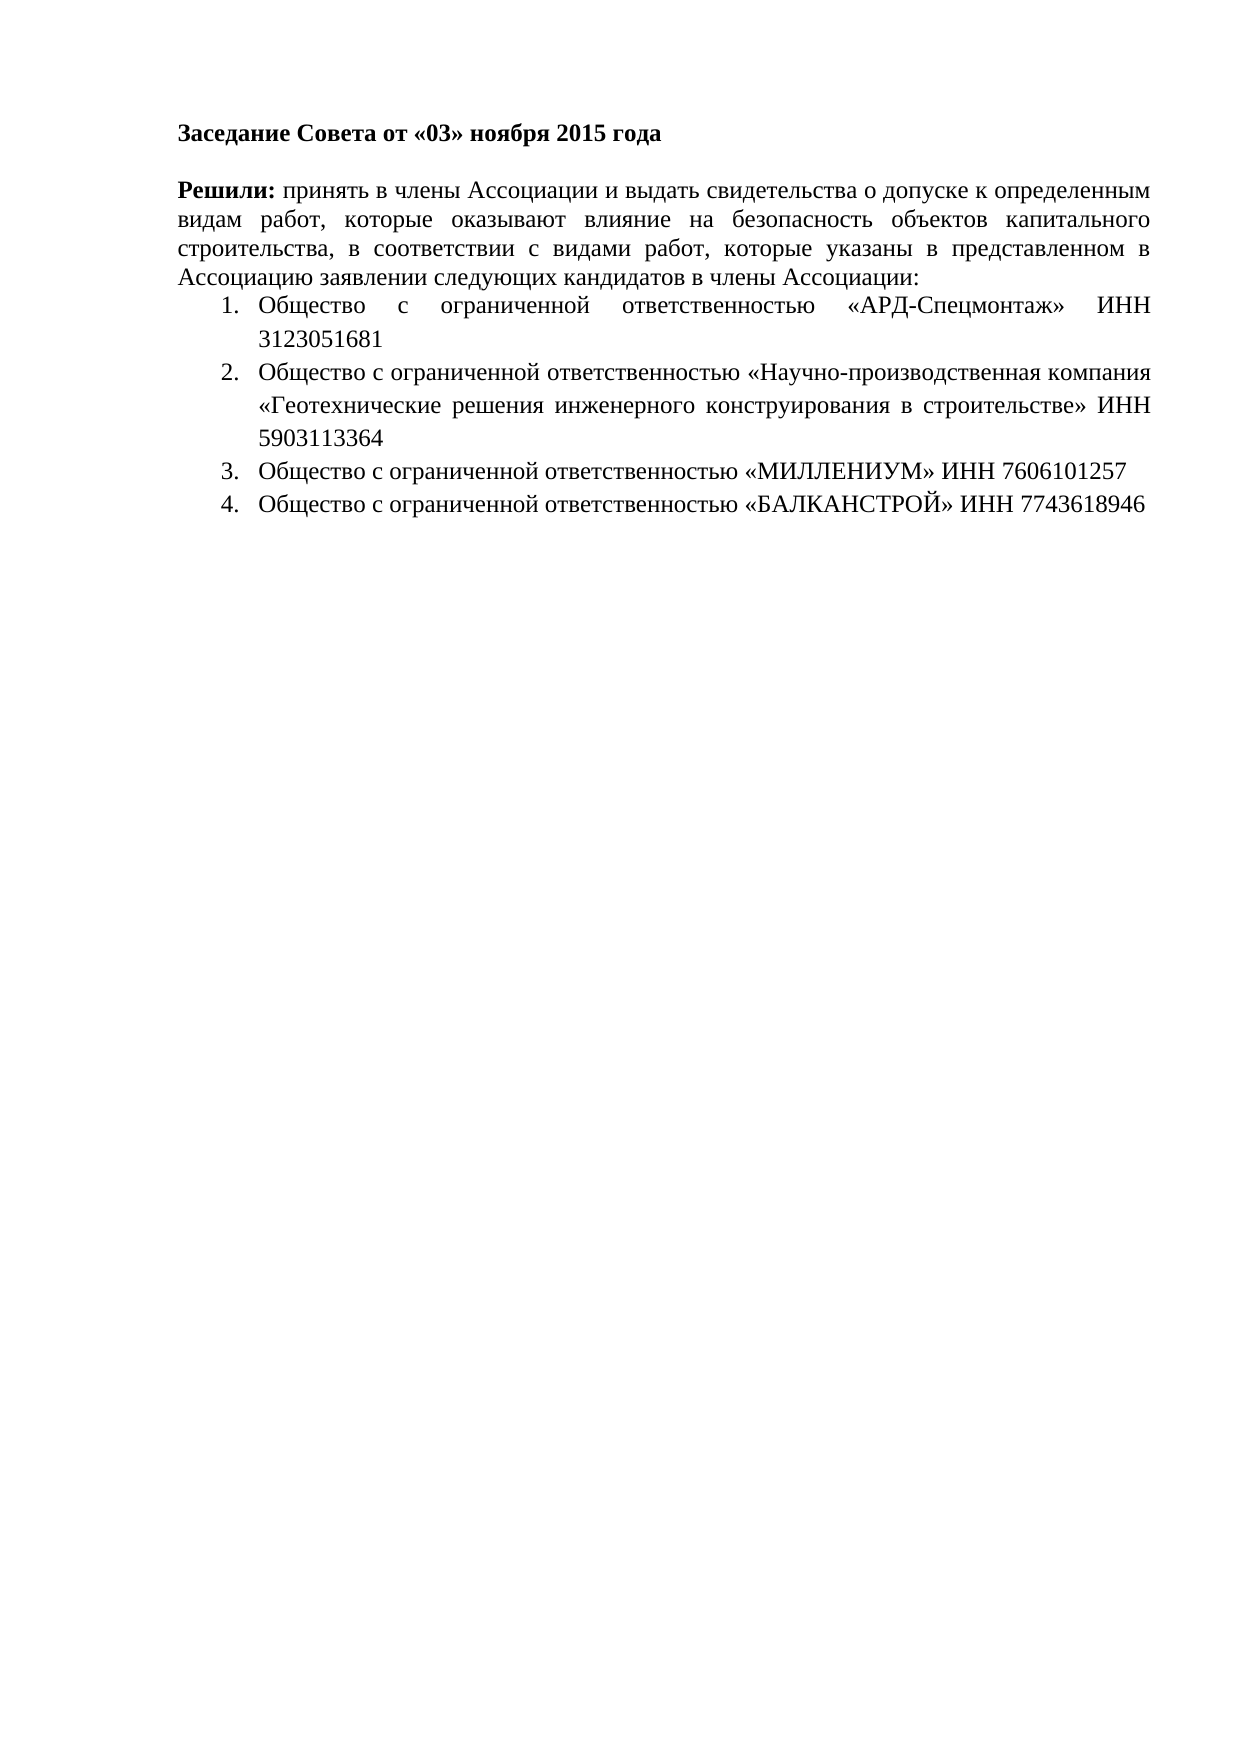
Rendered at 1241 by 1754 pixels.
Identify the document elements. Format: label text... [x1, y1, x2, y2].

text Решили: принять в члены Ассоциации и выдать свидетельства о допуске к определенным видам работ, которые оказывают влияние на безопасность объектов капитального строительства, в соответствии с видами работ, которые указаны в представленном в Ассоциацию заявлении следующих кандидатов в члены Ассоциации: [177, 176, 1152, 291]
list Общество с ограниченной ответственностью «МИЛЛЕНИУМ» ИНН 7606101257 [221, 456, 1152, 484]
text Заседание Совета от «03» ноября 2015 года [177, 118, 1152, 147]
list Общество с ограниченной ответственностью «БАЛКАНСТРОЙ» ИНН 7743618946 [221, 489, 1152, 517]
list Общество с ограниченной ответственностью «АРД-Спецмонтаж» ИНН 3123051681 [221, 291, 1152, 352]
list Общество с ограниченной ответственностью «Научно-производственная компания «Геотехнические решения инженерного конструирования в строительстве» ИНН 5903113364 [221, 357, 1152, 451]
